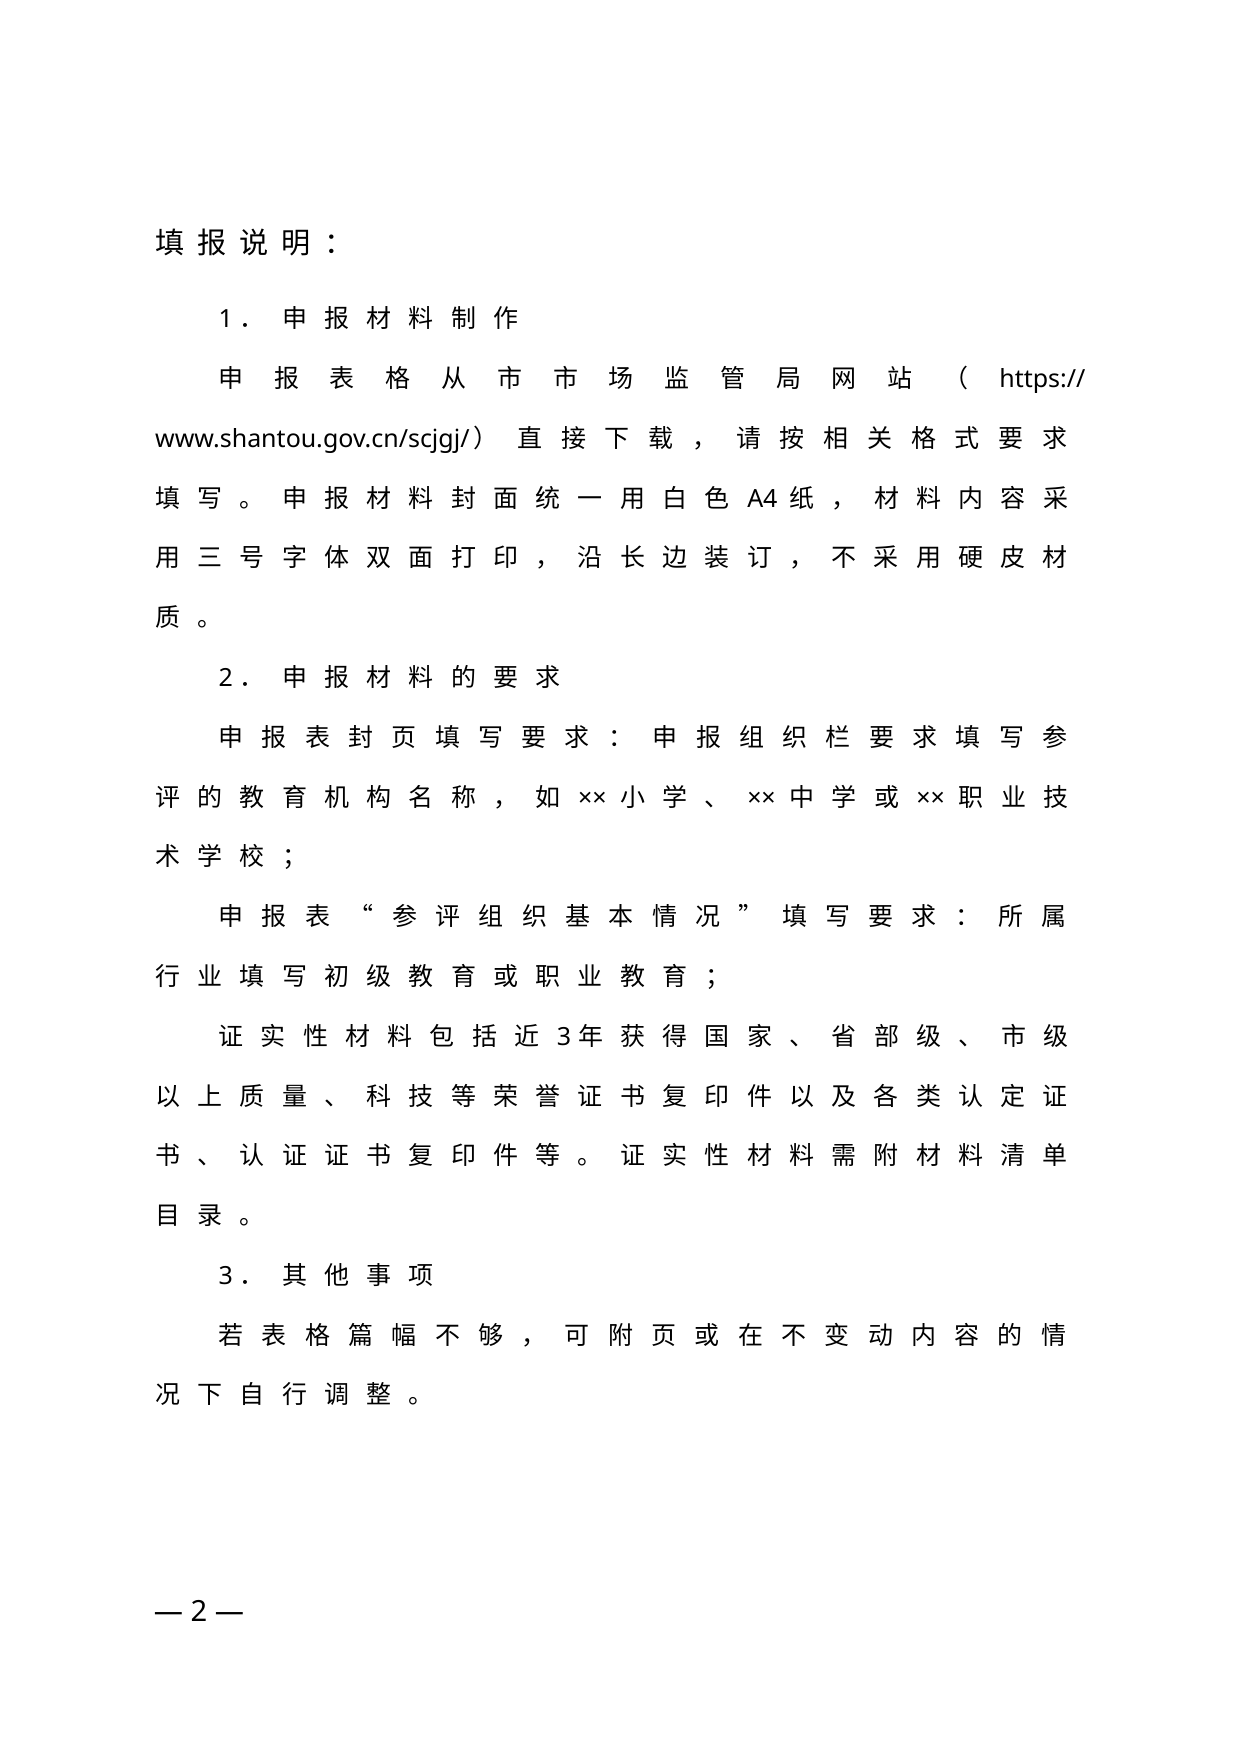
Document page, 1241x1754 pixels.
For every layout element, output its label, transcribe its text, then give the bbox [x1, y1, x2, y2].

text 证实性材料包括近3年获得国家、省部级、市级以上质量、科技等荣誉证书复印件以及各类认定证书、认证证书复印件等。证实性材料需附材料清单目录。 [155, 1004, 1085, 1243]
text 申报表封页填写要求：申报组织栏要求填写参评的教育机构名称，如××小学、××中学或××职业技术学校； [155, 705, 1085, 885]
text 申报表“参评组织基本情况”填写要求：所属行业填写初级教育或职业教育； [155, 885, 1085, 1004]
text 若表格篇幅不够，可附页或在不变动内容的情况下自行调整。 [155, 1303, 1085, 1423]
text 填报说明： [155, 211, 1085, 271]
text 1．申报材料制作 [155, 287, 1085, 347]
text 申报表格从市市场监管局网站（https://www.shantou.gov.cn/scjgj/）直接下载，请按相关格式要求填写。申报材料封面统一用白色A4纸，材料内容采用三号字体双面打印，沿长边装订，不采用硬皮材质。 [155, 347, 1085, 646]
text 2．申报材料的要求 [155, 646, 1085, 705]
text 3．其他事项 [155, 1243, 1085, 1303]
